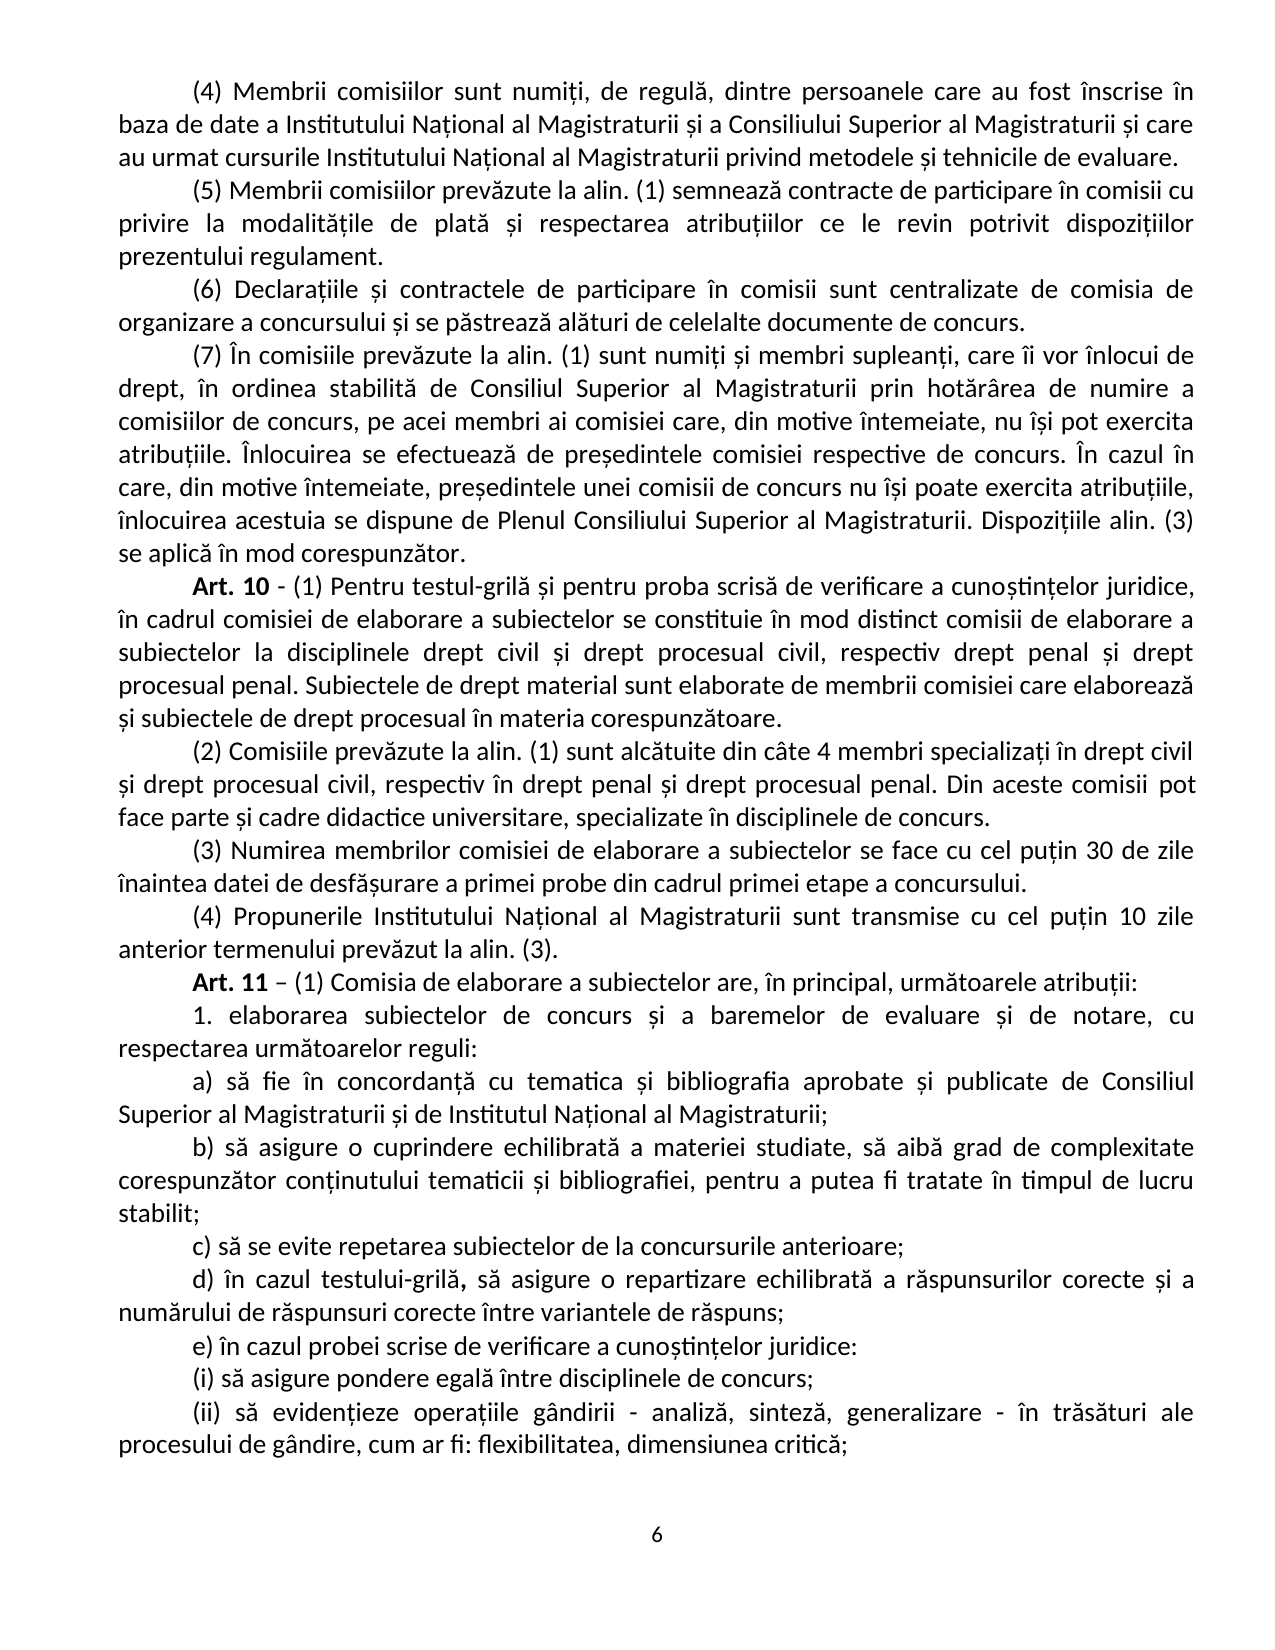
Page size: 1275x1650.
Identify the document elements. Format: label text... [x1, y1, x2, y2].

text Art. 11 – (1) Comisia de elaborare a subiectelor are, în principal, următoarele atribuţii: [118, 965, 1196, 998]
text a) să fie în concordanţă cu tematica şi bibliografia aprobate şi publicate de Consiliul Superior al Magistraturii şi de Institutul Naţional al Magistraturii; [118, 1064, 1196, 1131]
text (6) Declaraţiile şi contractele de participare în comisii sunt centralizate de comisia de organizare a concursului şi se păstrează alături de celelalte documente de concurs. [118, 272, 1196, 338]
text 1. elaborarea subiectelor de concurs şi a baremelor de evaluare şi de notare, cu respectarea următoarelor reguli: [118, 998, 1196, 1064]
text (2) Comisiile prevăzute la alin. (1) sunt alcătuite din câte 4 membri specializaţi în drept civil şi drept procesual civil, respectiv în drept penal şi drept procesual penal. Din aceste comisii pot face parte și cadre didactice universitare, specializate în disciplinele de concurs. [118, 734, 1196, 833]
text (3) Numirea membrilor comisiei de elaborare a subiectelor se face cu cel puţin 30 de zile înaintea datei de desfăşurare a primei probe din cadrul primei etape a concursului. [118, 833, 1196, 899]
text (7) În comisiile prevăzute la alin. (1) sunt numiţi şi membri supleanţi, care îi vor înlocui de drept, în ordinea stabilită de Consiliul Superior al Magistraturii prin hotărârea de numire a comisiilor de concurs, pe acei membri ai comisiei care, din motive întemeiate, nu îşi pot exercita atribuţiile. Înlocuirea se efectuează de preşedintele comisiei respective de concurs. În cazul în care, din motive întemeiate, preşedintele unei comisii de concurs nu îşi poate exercita atribuţiile, înlocuirea acestuia se dispune de Plenul Consiliului Superior al Magistraturii. Dispoziţiile alin. (3) se aplică în mod corespunzător. [118, 338, 1196, 569]
text (4) Membrii comisiilor sunt numiţi, de regulă, dintre persoanele care au fost înscrise în baza de date a Institutului Naţional al Magistraturii şi a Consiliului Superior al Magistraturii şi care au urmat cursurile Institutului Naţional al Magistraturii privind metodele şi tehnicile de evaluare. [118, 74, 1196, 173]
text Art. 10 - (1) Pentru testul-grilă şi pentru proba scrisă de verificare a cunoștințelor juridice, în cadrul comisiei de elaborare a subiectelor se constituie în mod distinct comisii de elaborare a subiectelor la disciplinele drept civil şi drept procesual civil, respectiv drept penal şi drept procesual penal. Subiectele de drept material sunt elaborate de membrii comisiei care elaborează şi subiectele de drept procesual în materia corespunzătoare. [118, 569, 1196, 734]
text b) să asigure o cuprindere echilibrată a materiei studiate, să aibă grad de complexitate corespunzător conţinutului tematicii şi bibliografiei, pentru a putea fi tratate în timpul de lucru stabilit; [118, 1131, 1196, 1229]
text (5) Membrii comisiilor prevăzute la alin. (1) semnează contracte de participare în comisii cu privire la modalităţile de plată şi respectarea atribuţiilor ce le revin potrivit dispoziţiilor prezentului regulament. [118, 173, 1196, 272]
text d) în cazul testului-grilă, să asigure o repartizare echilibrată a răspunsurilor corecte şi a numărului de răspunsuri corecte între variantele de răspuns; [118, 1263, 1196, 1329]
text c) să se evite repetarea subiectelor de la concursurile anterioare; [118, 1229, 1196, 1263]
text e) în cazul probei scrise de verificare a cunoștințelor juridice: [118, 1329, 1196, 1362]
text (ii) să evidenţieze operaţiile gândirii - analiză, sinteză, generalizare - în trăsături ale procesului de gândire, cum ar fi: flexibilitatea, dimensiunea critică; [118, 1395, 1196, 1461]
text (i) să asigure pondere egală între disciplinele de concurs; [118, 1362, 1196, 1395]
text (4) Propunerile Institutului Naţional al Magistraturii sunt transmise cu cel puţin 10 zile anterior termenului prevăzut la alin. (3). [118, 899, 1196, 965]
